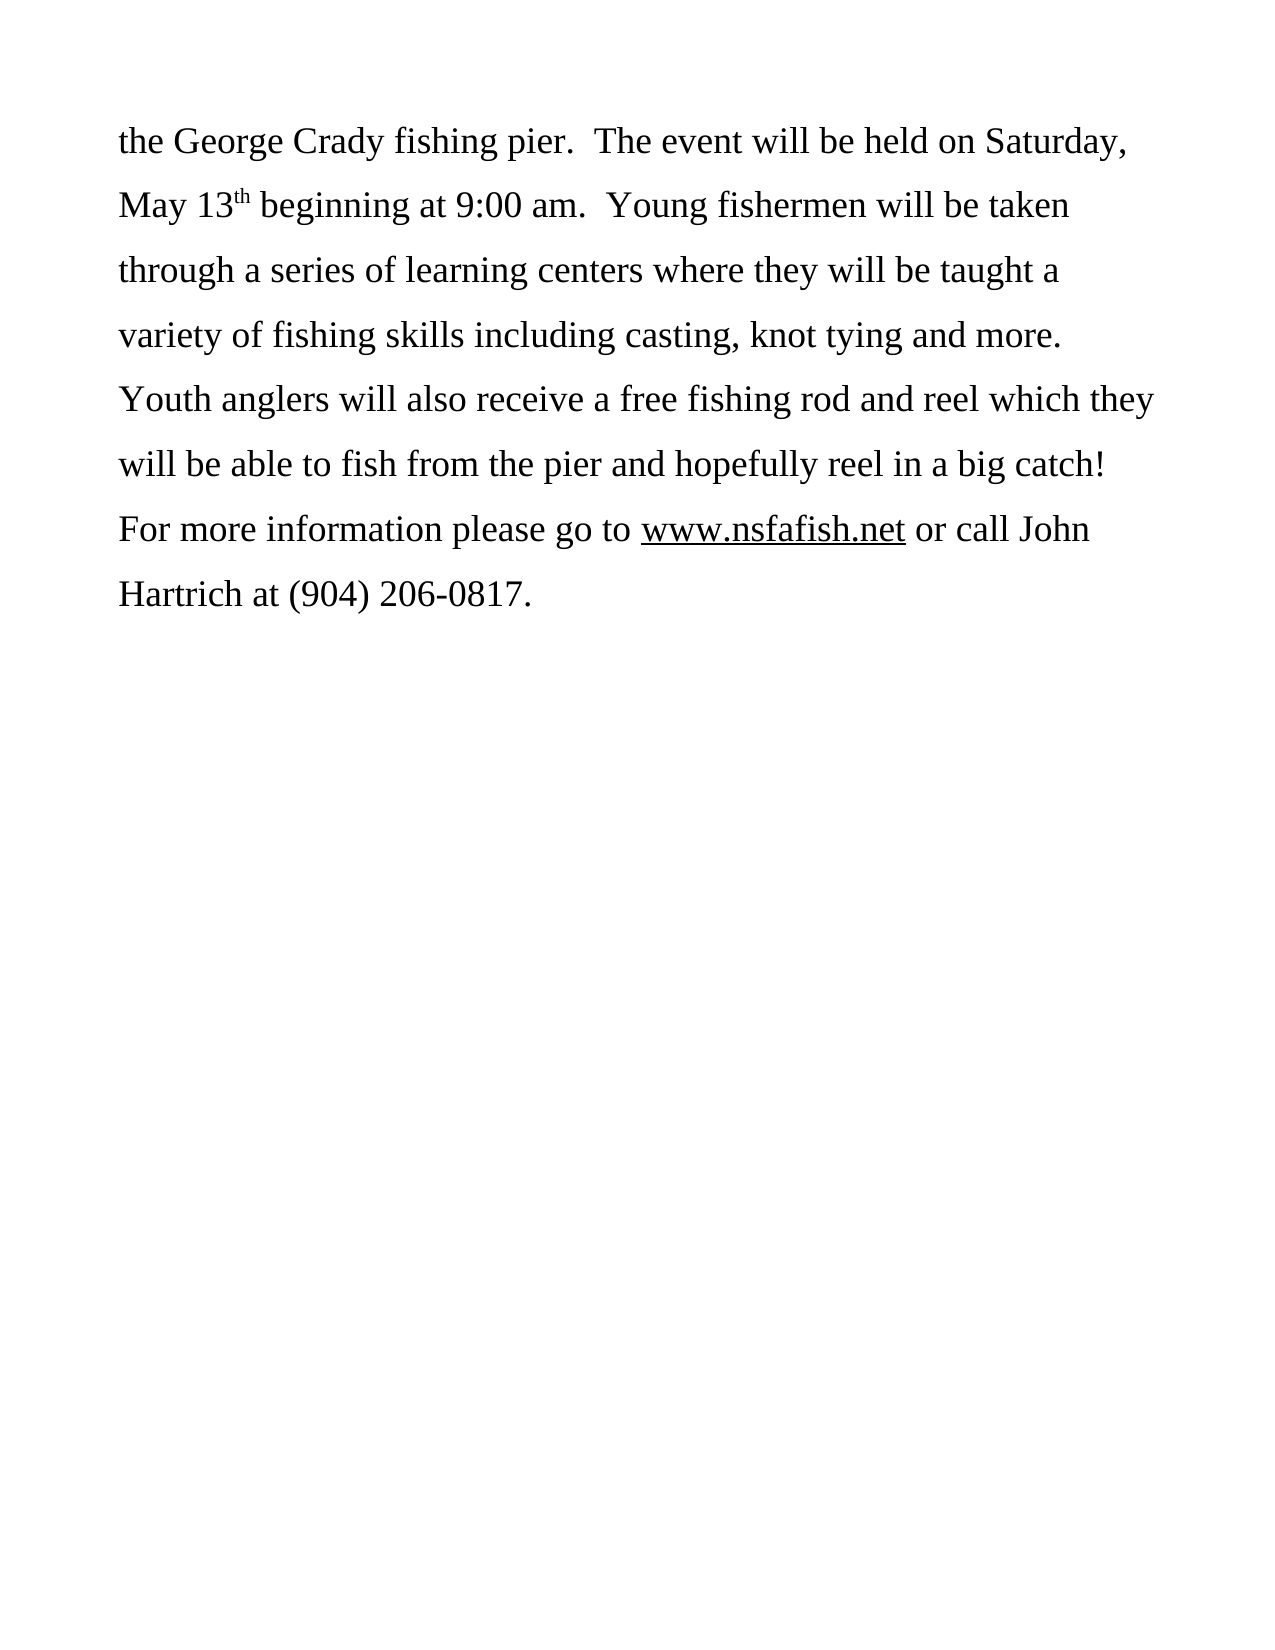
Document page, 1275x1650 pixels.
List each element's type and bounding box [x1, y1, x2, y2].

text [118, 118, 1157, 614]
